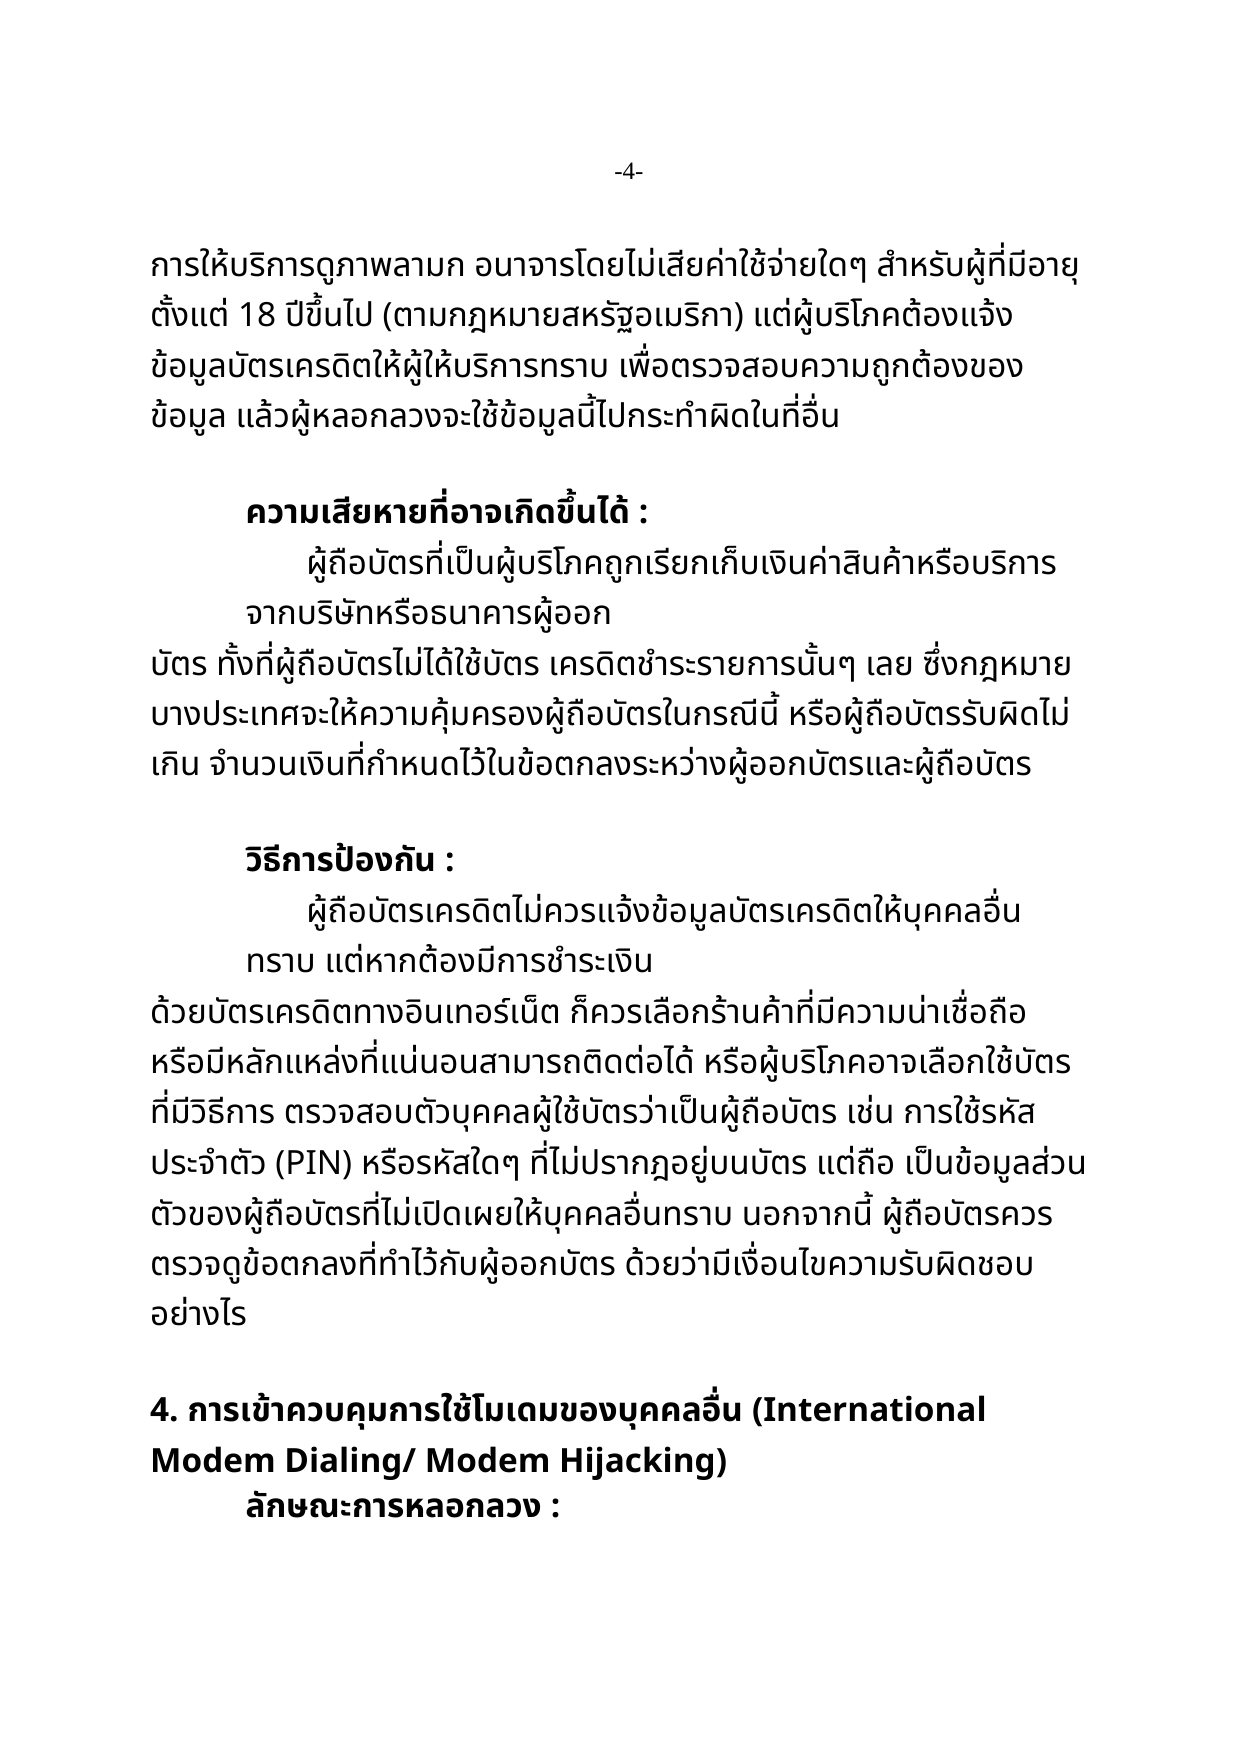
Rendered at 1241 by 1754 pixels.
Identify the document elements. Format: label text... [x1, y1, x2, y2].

text ผู้ถือบัตรที่เป็นผู้บริโภคถูกเรียกเก็บเงินค่าสินค้าหรือบริการจากบริษัทหรือธนาคารผู้ออก [245, 539, 1090, 639]
text บัตร ทั้งที่ผู้ถือบัตรไม่ได้ใช้บัตร เครดิตชำระรายการนั้นๆ เลย ซึ่งกฎหมายบางประเทศจะให้ความคุ้มครองผู้ถือบัตรในกรณีนี้ หรือผู้ถือบัตรรับผิดไม่เกิน จำนวนเงินที่กำหนดไว้ในข้อตกลงระหว่างผู้ออกบัตรและผู้ถือบัตร [150, 639, 1090, 791]
text 4. การเข้าควบคุมการใช้โมเดมของบุคคลอื่น (International Modem Dialing/ Modem Hijacking) [150, 1386, 1090, 1482]
text การให้บริการดูภาพลามก อนาจารโดยไม่เสียค่าใช้จ่ายใดๆ สำหรับผู้ที่มีอายุตั้งแต่ 18 ปีขึ้นไป (ตามกฎหมายสหรัฐอเมริกา) แต่ผู้บริโภคต้องแจ้ง ข้อมูลบัตรเครดิตให้ผู้ให้บริการทราบ เพื่อตรวจสอบความถูกต้องของข้อมูล แล้วผู้หลอกลวงจะใช้ข้อมูลนี้ไปกระทำผิดในที่อื่น [150, 241, 1090, 443]
text ลักษณะการหลอกลวง : [245, 1482, 1090, 1533]
text ด้วยบัตรเครดิตทางอินเทอร์เน็ต ก็ควรเลือกร้านค้าที่มีความน่าเชื่อถือ หรือมีหลักแหล่งที่แน่นอนสามารถติดต่อได้ หรือผู้บริโภคอาจเลือกใช้บัตรที่มีวิธีการ ตรวจสอบตัวบุคคลผู้ใช้บัตรว่าเป็นผู้ถือบัตร เช่น การใช้รหัสประจำตัว (PIN) หรือรหัสใดๆ ที่ไม่ปรากฎอยู่บนบัตร แต่ถือ เป็นข้อมูลส่วนตัวของผู้ถือบัตรที่ไม่เปิดเผยให้บุคคลอื่นทราบ นอกจากนี้ ผู้ถือบัตรควรตรวจดูข้อตกลงที่ทำไว้กับผู้ออกบัตร ด้วยว่ามีเงื่อนไขความรับผิดชอบอย่างไร [150, 988, 1090, 1341]
text ความเสียหายที่อาจเกิดขึ้นได้ : [245, 488, 1090, 539]
text วิธีการป้องกัน : [245, 836, 1090, 887]
text ผู้ถือบัตรเครดิตไม่ควรแจ้งข้อมูลบัตรเครดิตให้บุคคลอื่นทราบ แต่หากต้องมีการชำระเงิน [245, 887, 1090, 988]
